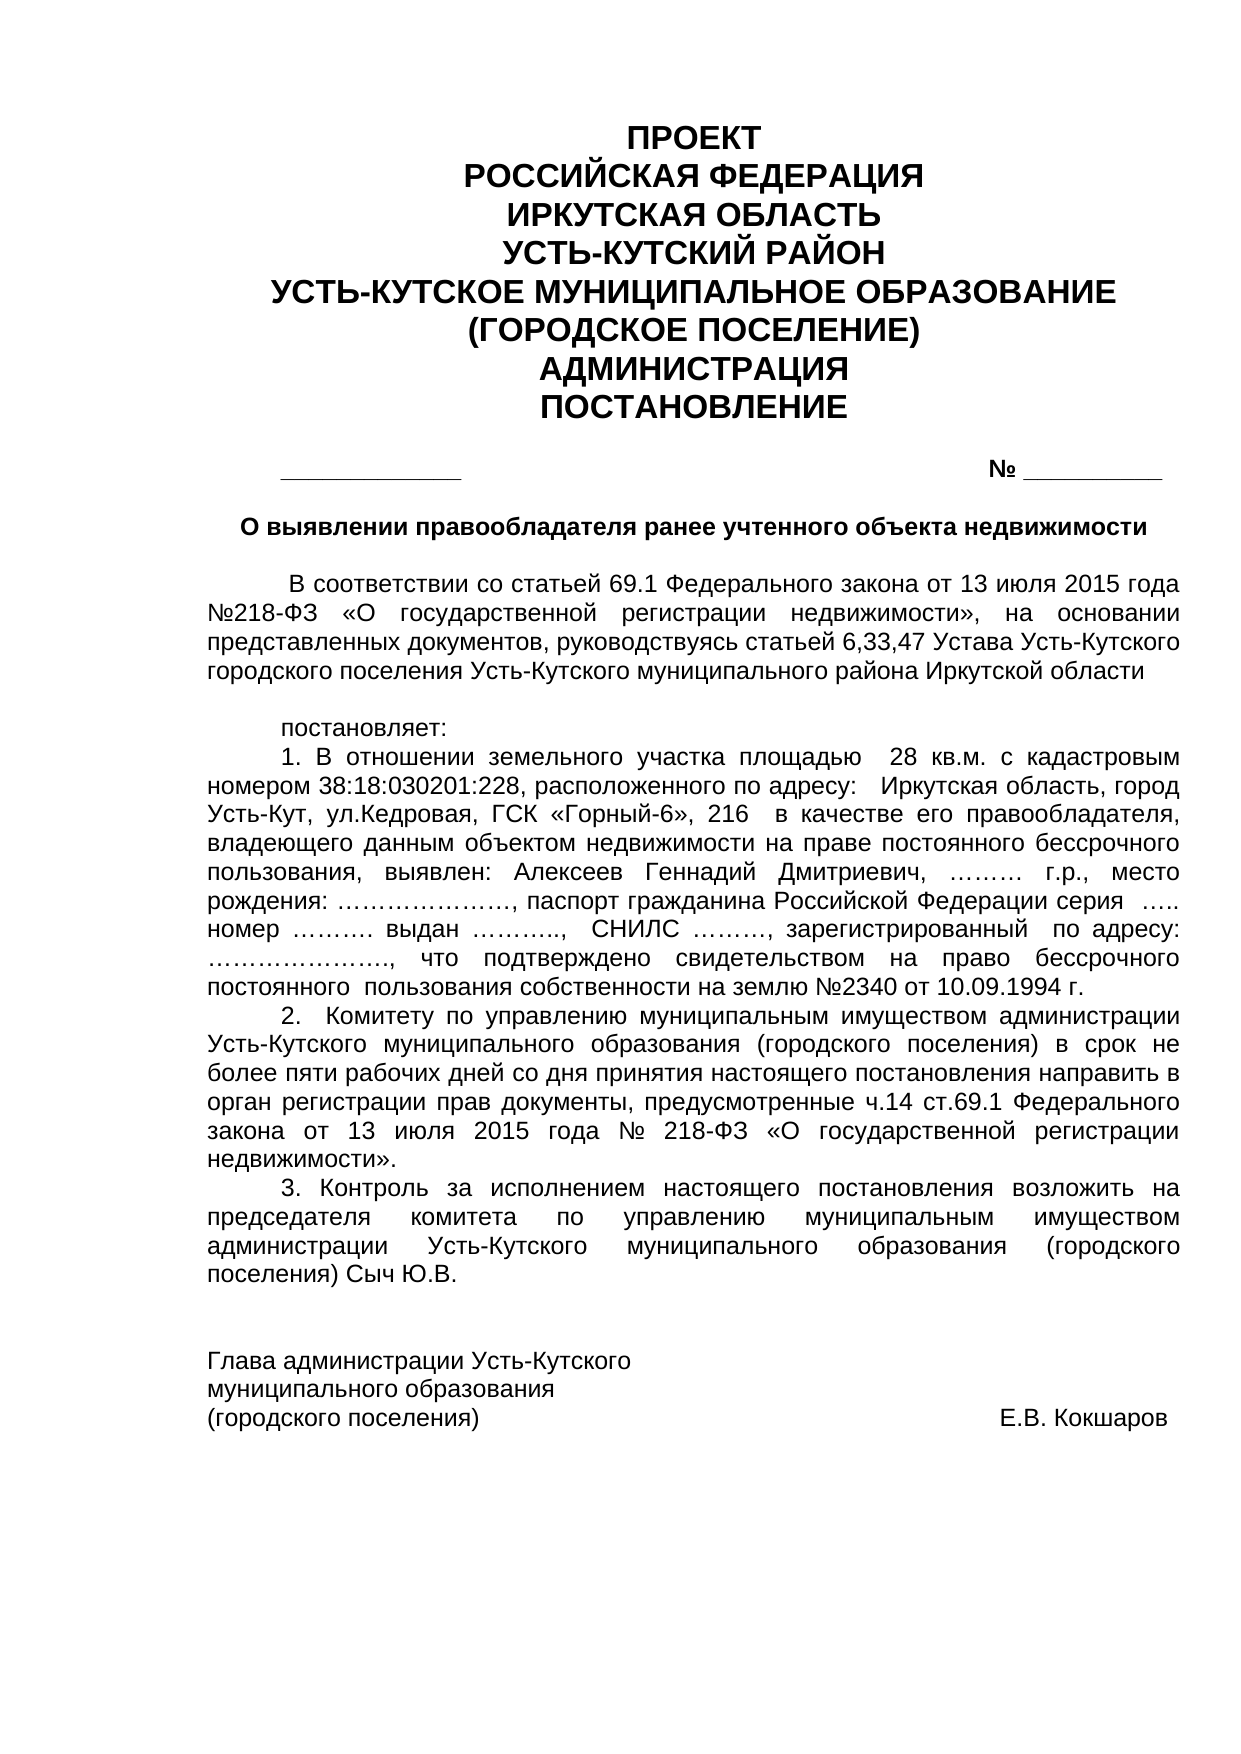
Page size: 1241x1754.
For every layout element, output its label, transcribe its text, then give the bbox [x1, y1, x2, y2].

text О выявлении правообладателя ранее учтенного объекта недвижимости [207, 512, 1181, 541]
text ИРКУТСКАЯ ОБЛАСТЬ [207, 195, 1181, 233]
text (ГОРОДСКОЕ ПОСЕЛЕНИЕ) [207, 310, 1181, 349]
text ПРОЕКТ [207, 118, 1181, 157]
text В соответствии со статьей 69.1 Федерального закона от 13 июля 2015 года №218-ФЗ «О государственной регистрации недвижимости», на основании представленных документов, руководствуясь статьей 6,33,47 Устава Усть-Кутского городского поселения Усть-Кутского муниципального района Иркутской области [207, 569, 1181, 684]
text муниципального образования [207, 1374, 1181, 1403]
text (городского поселения) Е.В. Кокшаров [207, 1403, 1181, 1432]
text Глава администрации Усть-Кутского [207, 1346, 1181, 1374]
text постановляет: [207, 713, 1181, 742]
text РОССИЙСКАЯ ФЕДЕРАЦИЯ [207, 157, 1181, 195]
text 3. Контроль за исполнением настоящего постановления возложить на председателя комитета по управлению муниципальным имуществом администрации Усть-Кутского муниципального образования (городского поселения) Сыч Ю.В. [207, 1173, 1181, 1288]
text УСТЬ-КУТСКОЕ МУНИЦИПАЛЬНОЕ ОБРАЗОВАНИЕ [207, 272, 1181, 310]
text АДМИНИСТРАЦИЯ [207, 349, 1181, 387]
text _____________ № __________ [207, 454, 1181, 483]
text 1. В отношении земельного участка площадью 28 кв.м. с кадастровым номером 38:18:030201:228, расположенного по адресу: Иркутская область, город Усть-Кут, ул.Кедровая, ГСК «Горный-6», 216 в качестве его правообладателя, владеющего данным объектом недвижимости на праве постоянного бессрочного пользования, выявлен: Алексеев Геннадий Дмитриевич, ……… г.р., место рождения: …………………, паспорт гражданина Российской Федерации серия ….. номер ………. выдан ……….., СНИЛС ………, зарегистрированный по адресу: …………………., что подтверждено свидетельством на право бессрочного постоянного пользования собственности на землю №2340 от 10.09.1994 г. [207, 742, 1181, 1001]
text 2. Комитету по управлению муниципальным имуществом администрации Усть-Кутского муниципального образования (городского поселения) в срок не более пяти рабочих дней со дня принятия настоящего постановления направить в орган регистрации прав документы, предусмотренные ч.14 ст.69.1 Федерального закона от 13 июля 2015 года № 218-ФЗ «О государственной регистрации недвижимости». [207, 1001, 1181, 1173]
text УСТЬ-КУТСКИЙ РАЙОН [207, 233, 1181, 272]
text ПОСТАНОВЛЕНИЕ [207, 387, 1181, 426]
